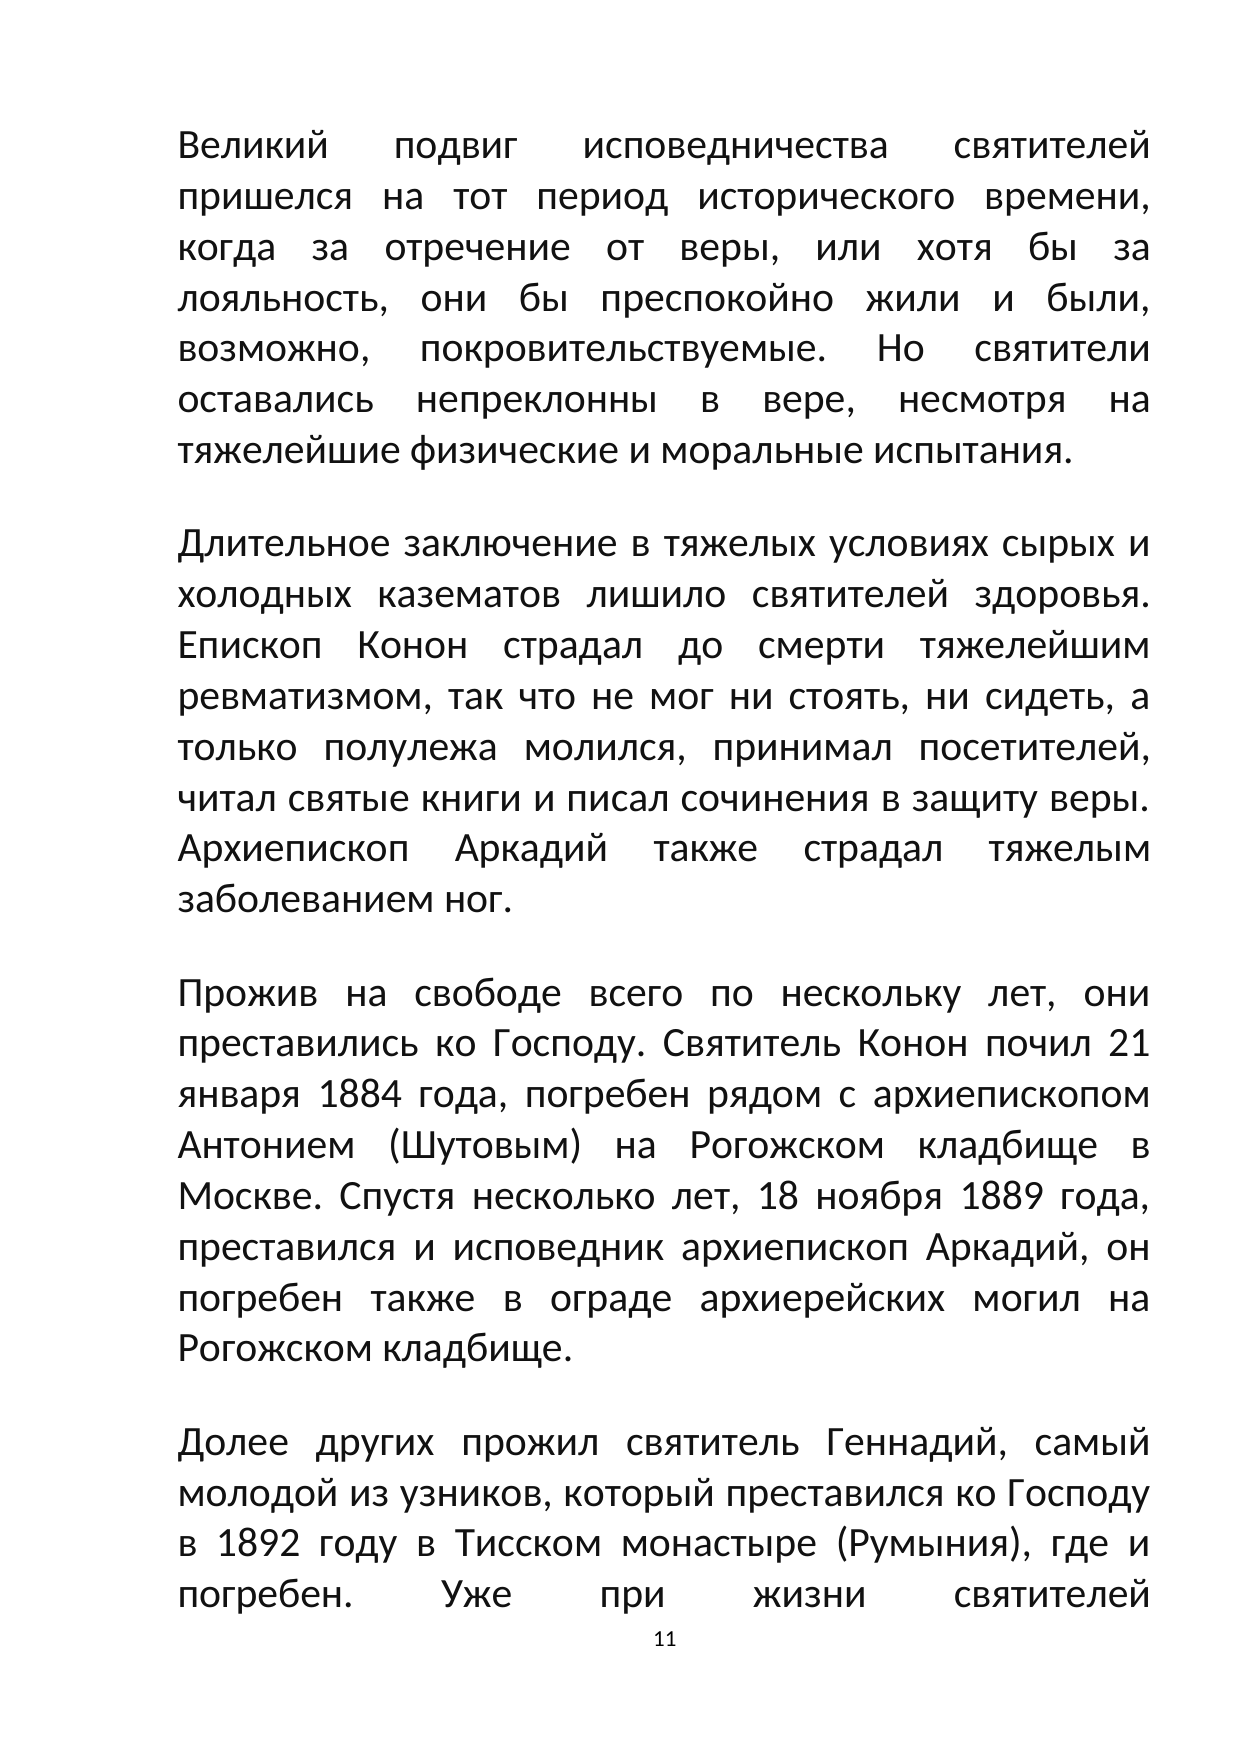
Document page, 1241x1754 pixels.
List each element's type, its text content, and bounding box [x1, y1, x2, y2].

text Великий подвиг исповедничества святителей пришелся на тот период исторического времени, когда за отречение от веры, или хотя бы за лояльность, они бы преспокойно жили и были, возможно, покровительствуемые. Но святители оставались непреклонны в вере, несмотря на тяжелейшие физические и моральные испытания. [177, 118, 1152, 474]
text Прожив на свободе всего по нескольку лет, они преставились ко Господу. Святитель Конон почил 21 января 1884 года, погребен рядом с архиепископом Антонием (Шутовым) на Рогожском кладбище в Москве. Спустя несколько лет, 18 ноября 1889 года, преставился и исповедник архиепископ Аркадий, он погребен также в ограде архиерейских могил на Рогожском кладбище. [177, 966, 1152, 1372]
text Длительное заключение в тяжелых условиях сырых и холодных казематов лишило святителей здоровья. Епископ Конон страдал до смерти тяжелейшим ревматизмом, так что не мог ни стоять, ни сидеть, а только полулежа молился, принимал посетителей, читал святые книги и писал сочинения в защиту веры. Архиепископ Аркадий также страдал тяжелым заболеванием ног. [177, 516, 1152, 923]
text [177, 1415, 1152, 1618]
